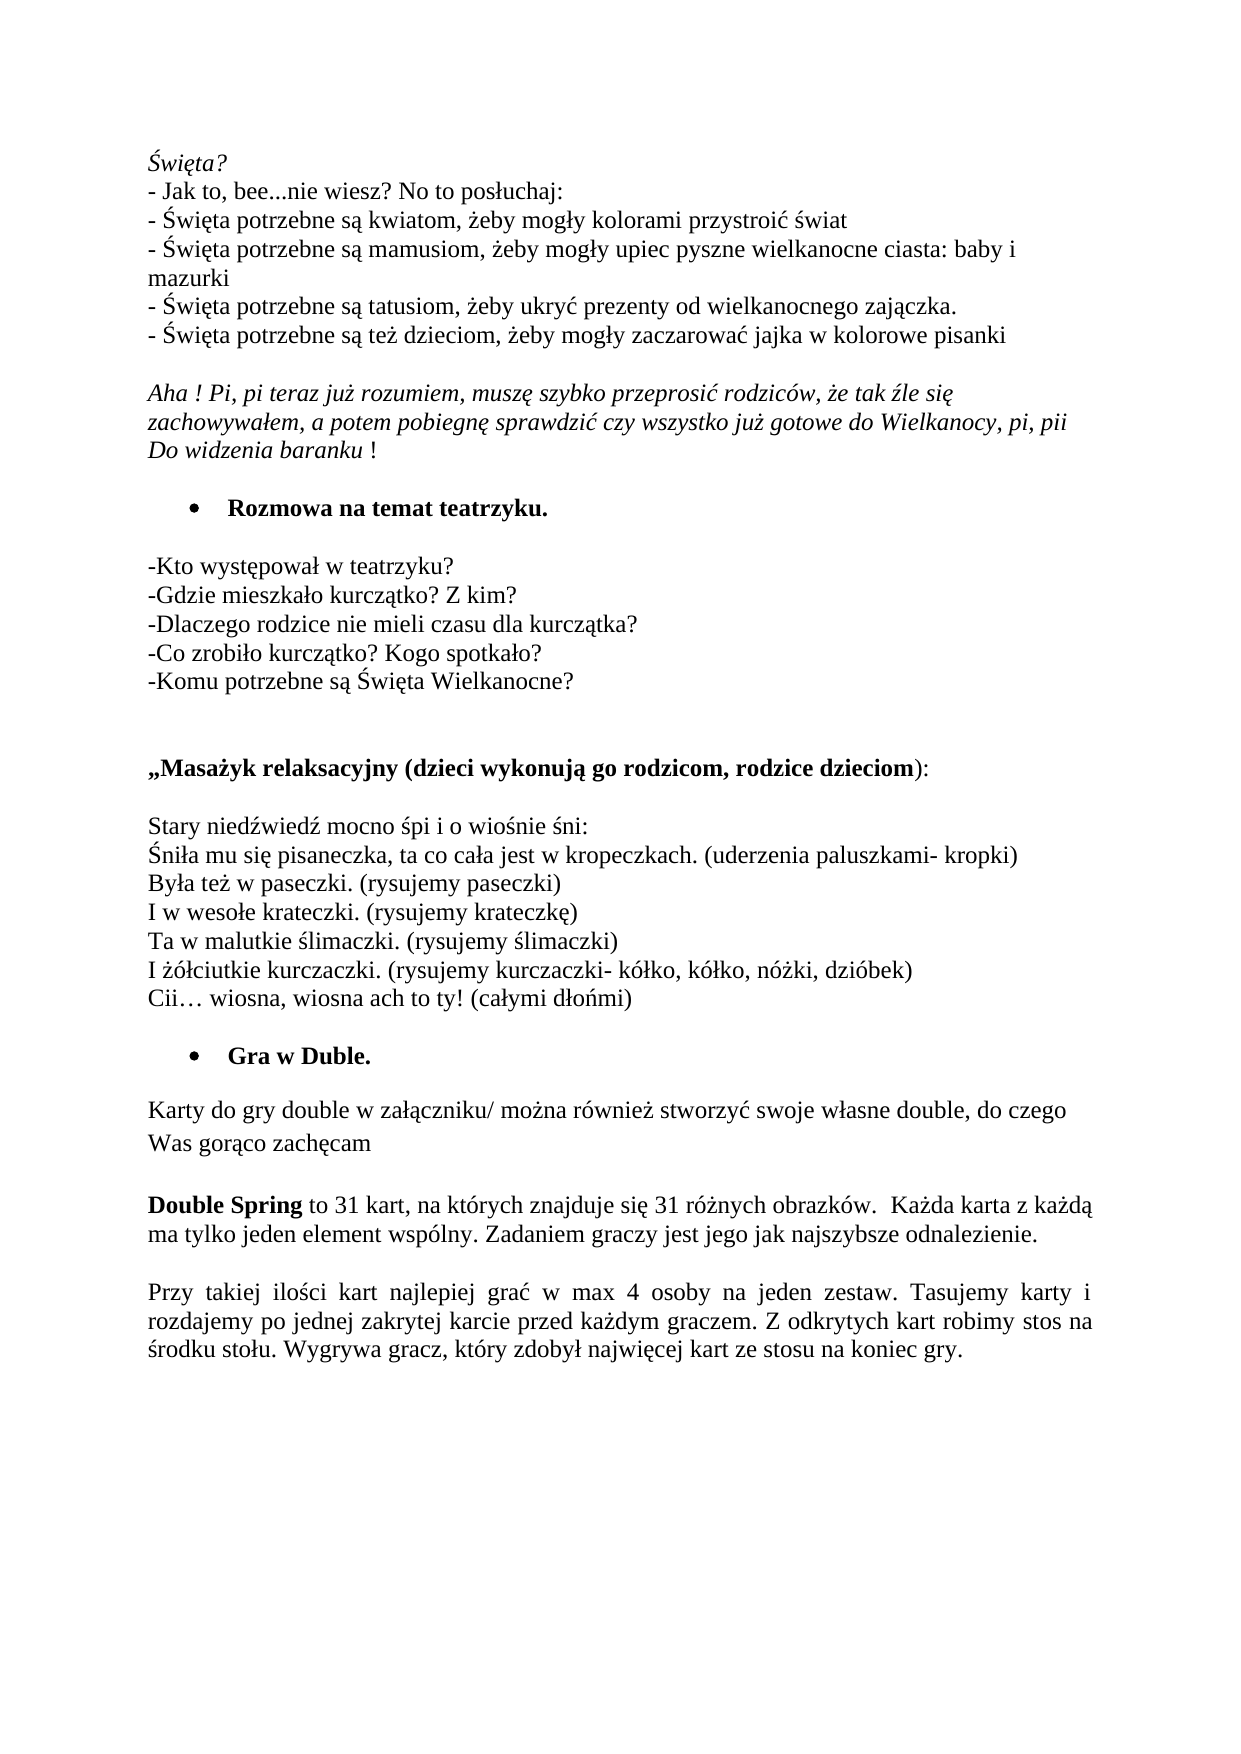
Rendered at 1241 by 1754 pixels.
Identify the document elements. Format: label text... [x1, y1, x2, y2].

list Rozmowa na temat teatrzyku. [190, 493, 1093, 522]
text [148, 148, 1093, 349]
text -Gdzie mieszkało kurczątko? Z kim? [148, 580, 1093, 609]
text -Komu potrzebne są Święta Wielkanocne? [148, 666, 1093, 695]
text „Masażyk relaksacyjny (dzieci wykonują go rodzicom, rodzice dzieciom): [148, 753, 1093, 782]
text Karty do gry double w załączniku/ można również stworzyć swoje własne double, do czego Was gorąco zachęcam [148, 1095, 1093, 1157]
text -Co zrobiło kurczątko? Kogo spotkało? [148, 638, 1093, 666]
text -Dlaczego rodzice nie mieli czasu dla kurczątka? [148, 609, 1093, 638]
text Aha ! Pi, pi teraz już rozumiem, muszę szybko przeprosić rodziców, że tak źle się zachowywałem, a potem pobiegnę sprawdzić czy wszystko już gotowe do Wielkanocy, pi, pii Do widzenia baranku ! [148, 378, 1093, 464]
text Stary niedźwiedź mocno śpi i o wiośnie śni: Śniła mu się pisaneczka, ta co cała jest w kropeczkach. (uderzenia paluszkami- kropki) Była też w paseczki. (rysujemy paseczki) I w wesołe krateczki. (rysujemy krateczkę) Ta w malutkie ślimaczki. (rysujemy ślimaczki) I żółciutkie kurczaczki. (rysujemy kurczaczki- kółko, kółko, nóżki, dzióbek) Cii… wiosna, wiosna ach to ty! (całymi dłońmi) [148, 811, 1093, 1012]
list Gra w Duble. [190, 1041, 1093, 1070]
text Double Spring to 31 kart, na których znajduje się 31 różnych obrazków. Każda karta z każdą ma tylko jeden element wspólny. Zadaniem graczy jest jego jak najszybsze odnalezienie. [148, 1190, 1093, 1248]
text -Kto występował w teatrzyku? [148, 551, 1093, 580]
text Przy takiej ilości kart najlepiej grać w max 4 osoby na jeden zestaw. Tasujemy karty i rozdajemy po jednej zakrytej karcie przed każdym graczem. Z odkrytych kart robimy stos na środku stołu. Wygrywa gracz, który zdobył najwięcej kart ze stosu na koniec gry. [148, 1277, 1093, 1363]
